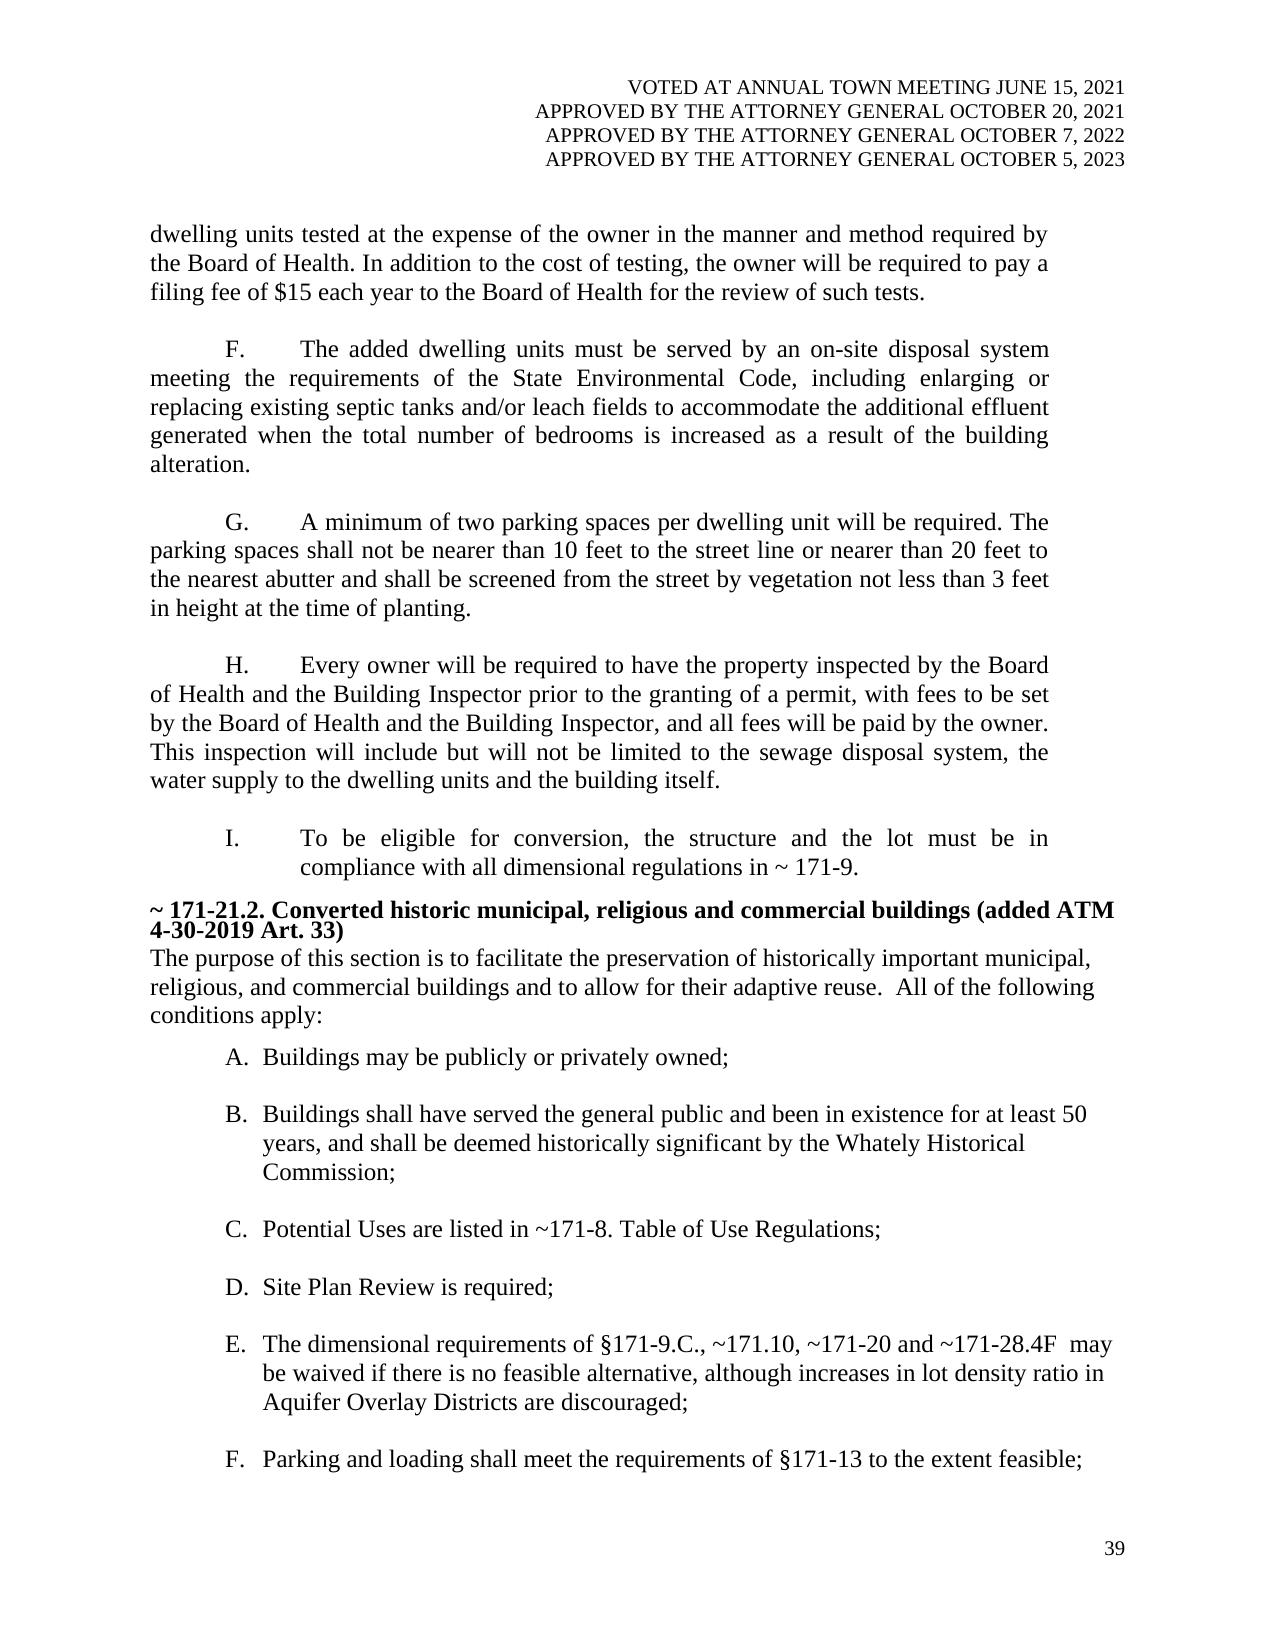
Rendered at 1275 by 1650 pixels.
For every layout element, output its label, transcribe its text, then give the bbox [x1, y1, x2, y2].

list Parking and loading shall meet the requirements of §171-13 to the extent feasible; [225, 1444, 1125, 1473]
text H. Every owner will be required to have the property inspected by the Board of Health and the Building Inspector prior to the granting of a permit, with fees to be set by the Board of Health and the Building Inspector, and all fees will be paid by the owner. This inspection will include but will not be limited to the sewage disposal system, the water supply to the dwelling units and the building itself. [150, 651, 1050, 794]
list Buildings may be publicly or privately owned; [225, 1042, 1125, 1071]
text F. The added dwelling units must be served by an on-site disposal system meeting the requirements of the State Environmental Code, including enlarging or replacing existing septic tanks and/or leach fields to accommodate the additional effluent generated when the total number of bedrooms is increased as a result of the building alteration. [150, 334, 1050, 478]
list Potential Uses are listed in ~171-8. Table of Use Regulations; [225, 1214, 1125, 1243]
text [150, 219, 1050, 306]
list Site Plan Review is required; [225, 1272, 1125, 1301]
list Buildings shall have served the general public and been in existence for at least 50 years, and shall be deemed historically significant by the Whately Historical Commission; [225, 1099, 1125, 1186]
list The dimensional requirements of §171-9.C., ~171.10, ~171-20 and ~171-28.4F may be waived if there is no feasible alternative, although increases in lot density ratio in Aquifer Overlay Districts are discouraged; [225, 1329, 1125, 1416]
text G. A minimum of two parking spaces per dwelling unit will be required. The parking spaces shall not be nearer than 10 feet to the street line or nearer than 20 feet to the nearest abutter and shall be screened from the street by vegetation not less than 3 feet in height at the time of planting. [150, 507, 1050, 622]
text The purpose of this section is to facilitate the preservation of historically important municipal, religious, and commercial buildings and to allow for their adaptive reuse. All of the following conditions apply: [150, 943, 1125, 1029]
list To be eligible for conversion, the structure and the lot must be in compliance with all dimensional regulations in ~ 171-9. [225, 823, 1050, 881]
subtitle ~ 171-21.2. Converted historic municipal, religious and commercial buildings (added ATM 4-30-2019 Art. 33) [150, 901, 1116, 943]
